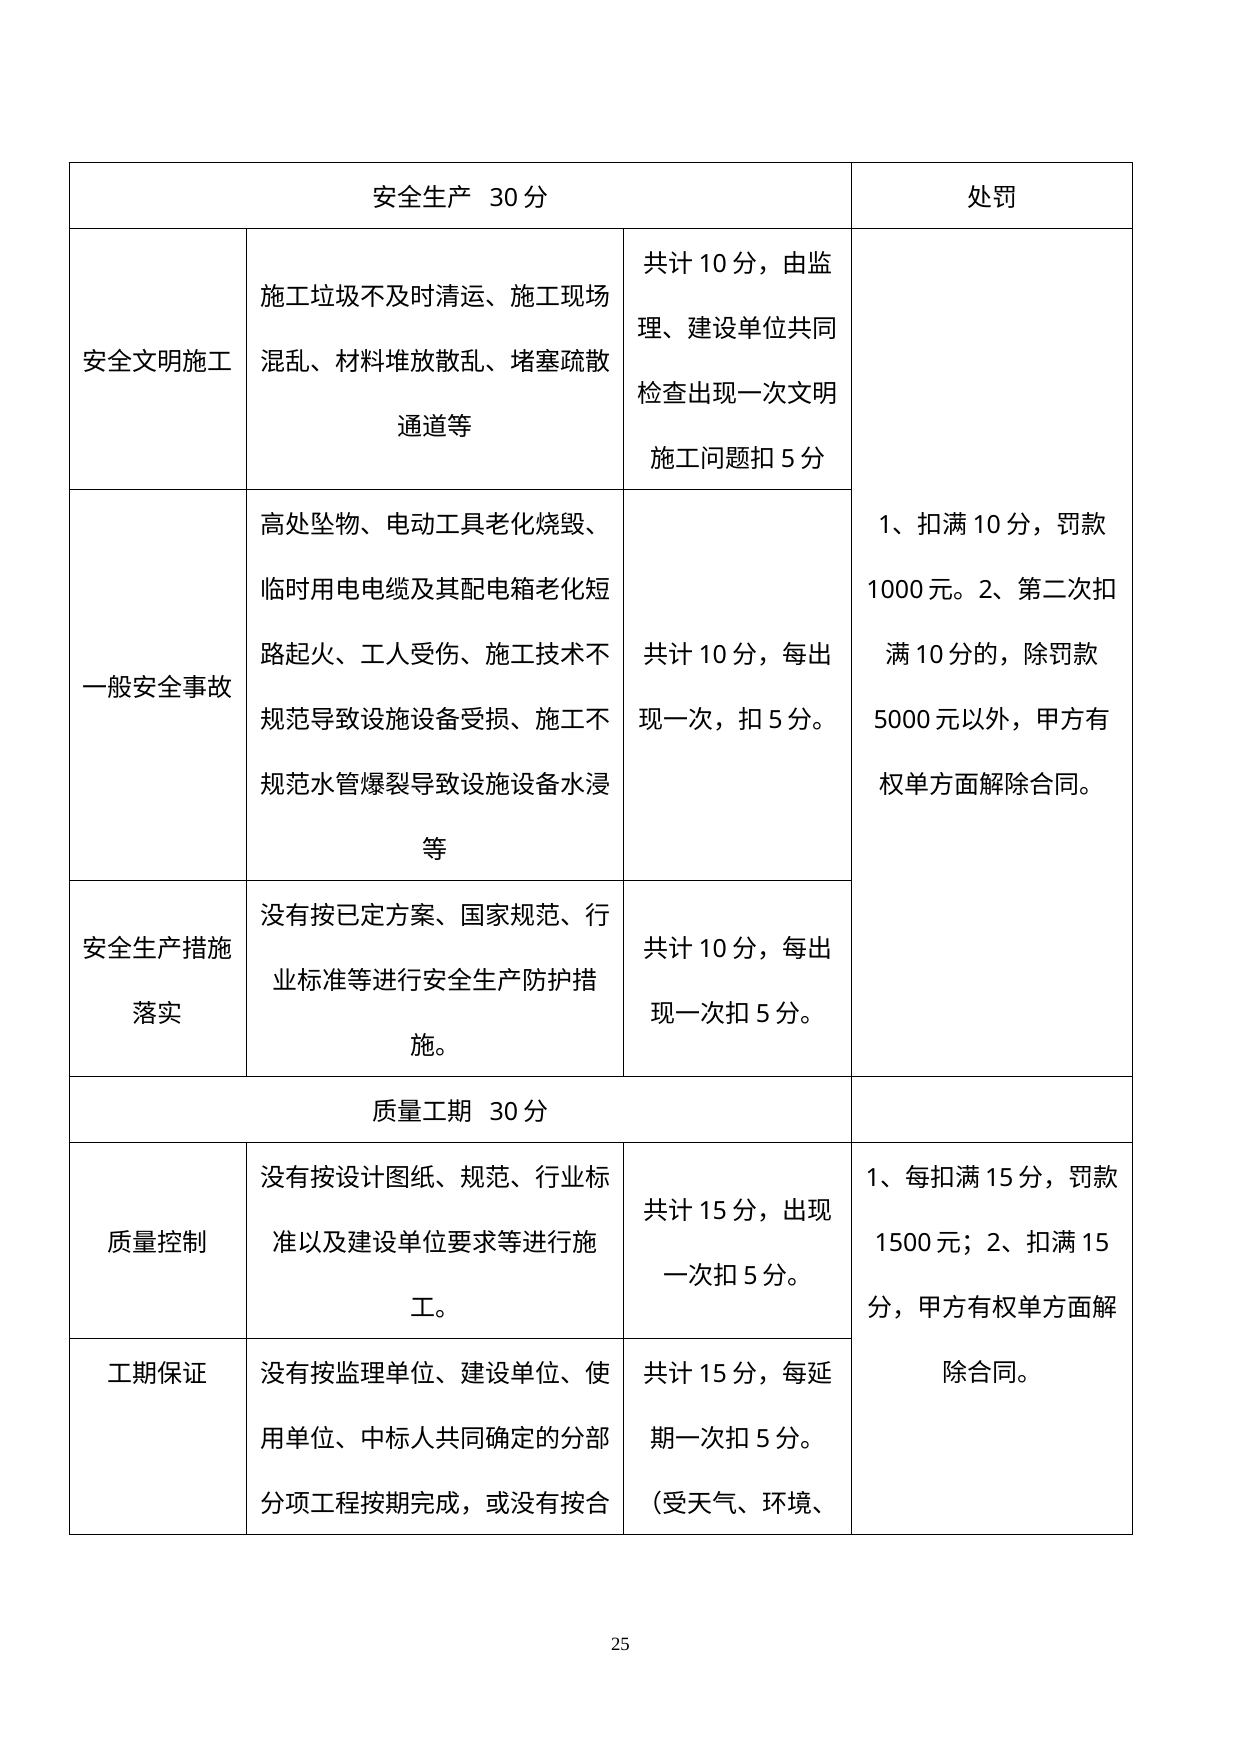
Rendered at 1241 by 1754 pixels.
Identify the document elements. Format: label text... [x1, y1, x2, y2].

table_cell 1、扣满10分，罚款1000元。2、第二次扣满10分的，除罚款5000元以外，甲方有权单方面解除合同。 [852, 229, 1132, 1076]
table_cell 施工垃圾不及时清运、施工现场混乱、材料堆放散乱、堵塞疏散通道等 [247, 229, 623, 489]
table_header 处罚 [852, 163, 1132, 228]
table_cell [852, 1077, 1132, 1142]
table_cell 安全文明施工 [70, 229, 246, 489]
table_cell 一般安全事故 [70, 490, 246, 880]
table_cell 共计15分，出现一次扣5分。 [624, 1143, 851, 1338]
table_cell 工期保证 [70, 1339, 246, 1534]
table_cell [624, 1339, 851, 1534]
table_cell 没有按已定方案、国家规范、行业标准等进行安全生产防护措施。 [247, 881, 623, 1076]
table_cell 共计10分，由监理、建设单位共同检查出现一次文明施工问题扣5分 [624, 229, 851, 489]
table_header 安全生产 30分 [70, 163, 851, 228]
table_cell 高处坠物、电动工具老化烧毁、临时用电电缆及其配电箱老化短路起火、工人受伤、施工技术不规范导致设施设备受损、施工不规范水管爆裂导致设施设备水浸等 [247, 490, 623, 880]
table_cell 1、每扣满15分，罚款1500元；2、扣满15分，甲方有权单方面解除合同。 [852, 1143, 1132, 1534]
table_cell 安全生产措施落实 [70, 881, 246, 1076]
table_cell 质量工期 30分 [70, 1077, 851, 1142]
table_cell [247, 1339, 623, 1534]
table_cell 共计10分，每出现一次扣5分。 [624, 881, 851, 1076]
table_cell 质量控制 [70, 1143, 246, 1338]
table_cell 共计10分，每出现一次，扣5分。 [624, 490, 851, 880]
table_cell 没有按设计图纸、规范、行业标准以及建设单位要求等进行施工。 [247, 1143, 623, 1338]
